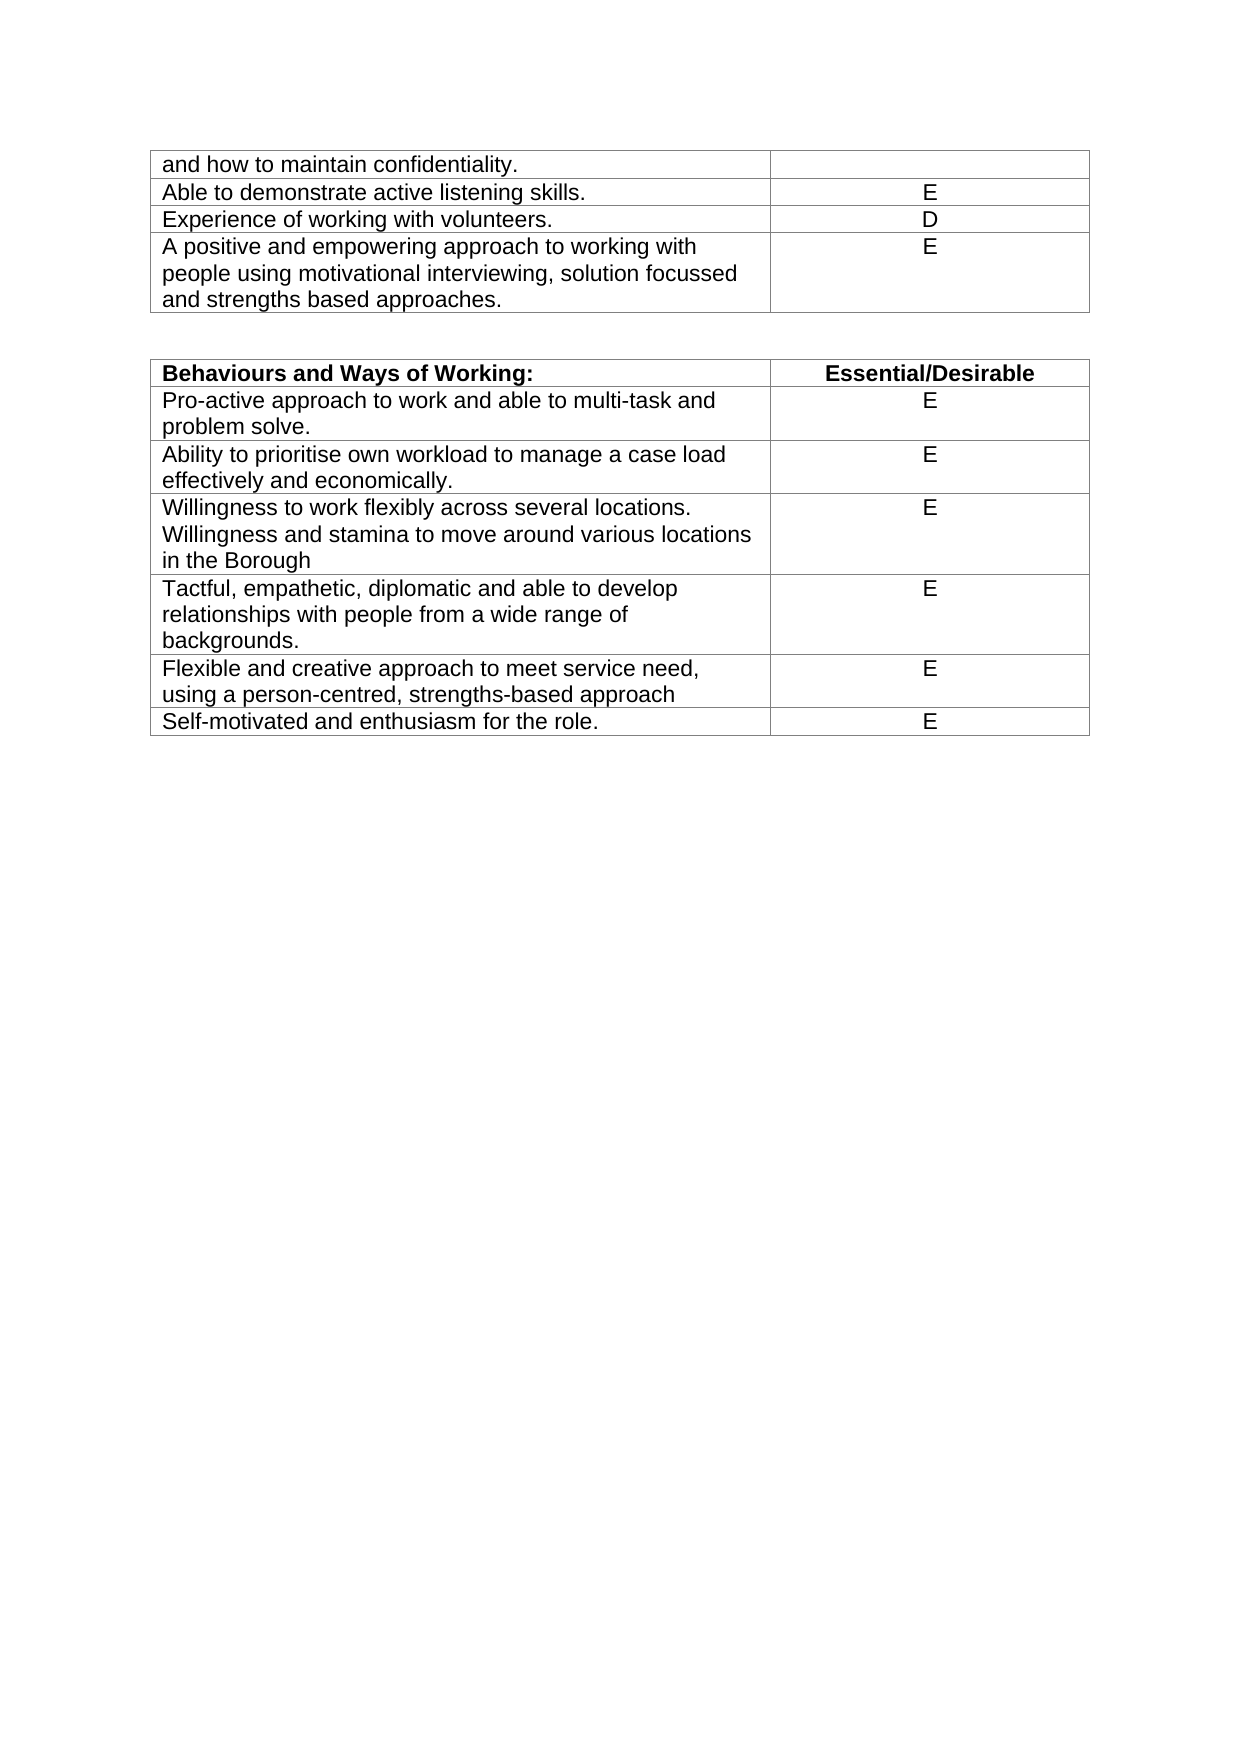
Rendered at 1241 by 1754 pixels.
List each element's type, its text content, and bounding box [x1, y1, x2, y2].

table_cell E [771, 655, 1089, 707]
table_cell Self-motivated and enthusiasm for the role. [151, 708, 770, 735]
table_cell E [771, 494, 1089, 573]
table_cell Tactful, empathetic, diplomatic and able to develop relationships with people from a wide range of backgrounds. [151, 575, 770, 653]
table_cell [151, 151, 770, 177]
table_header Essential/Desirable [771, 360, 1089, 386]
table_cell Ability to prioritise own workload to manage a case load effectively and economically. [151, 441, 770, 493]
table_cell E [771, 575, 1089, 653]
table_cell Flexible and creative approach to meet service need, using a person-centred, strengths-based approach [151, 655, 770, 707]
table_cell E [771, 441, 1089, 493]
table_cell E [771, 151, 1089, 177]
table_cell E [771, 708, 1089, 735]
table_cell E [771, 387, 1089, 439]
table_cell Pro-active approach to work and able to multi-task and problem solve. [151, 387, 770, 439]
table_cell A positive and empowering approach to working with people using motivational interviewing, solution focussed and strengths based approaches. [151, 233, 770, 312]
table_cell Able to demonstrate active listening skills. [151, 179, 770, 205]
table_cell Experience of working with volunteers. [151, 206, 770, 232]
table_cell E [771, 179, 1089, 205]
table_cell E [771, 233, 1089, 312]
table_header Behaviours and Ways of Working: [151, 360, 770, 386]
table_cell Willingness to work flexibly across several locations. Willingness and stamina to move around various locations in the Borough [151, 494, 770, 573]
table_cell D [771, 206, 1089, 232]
